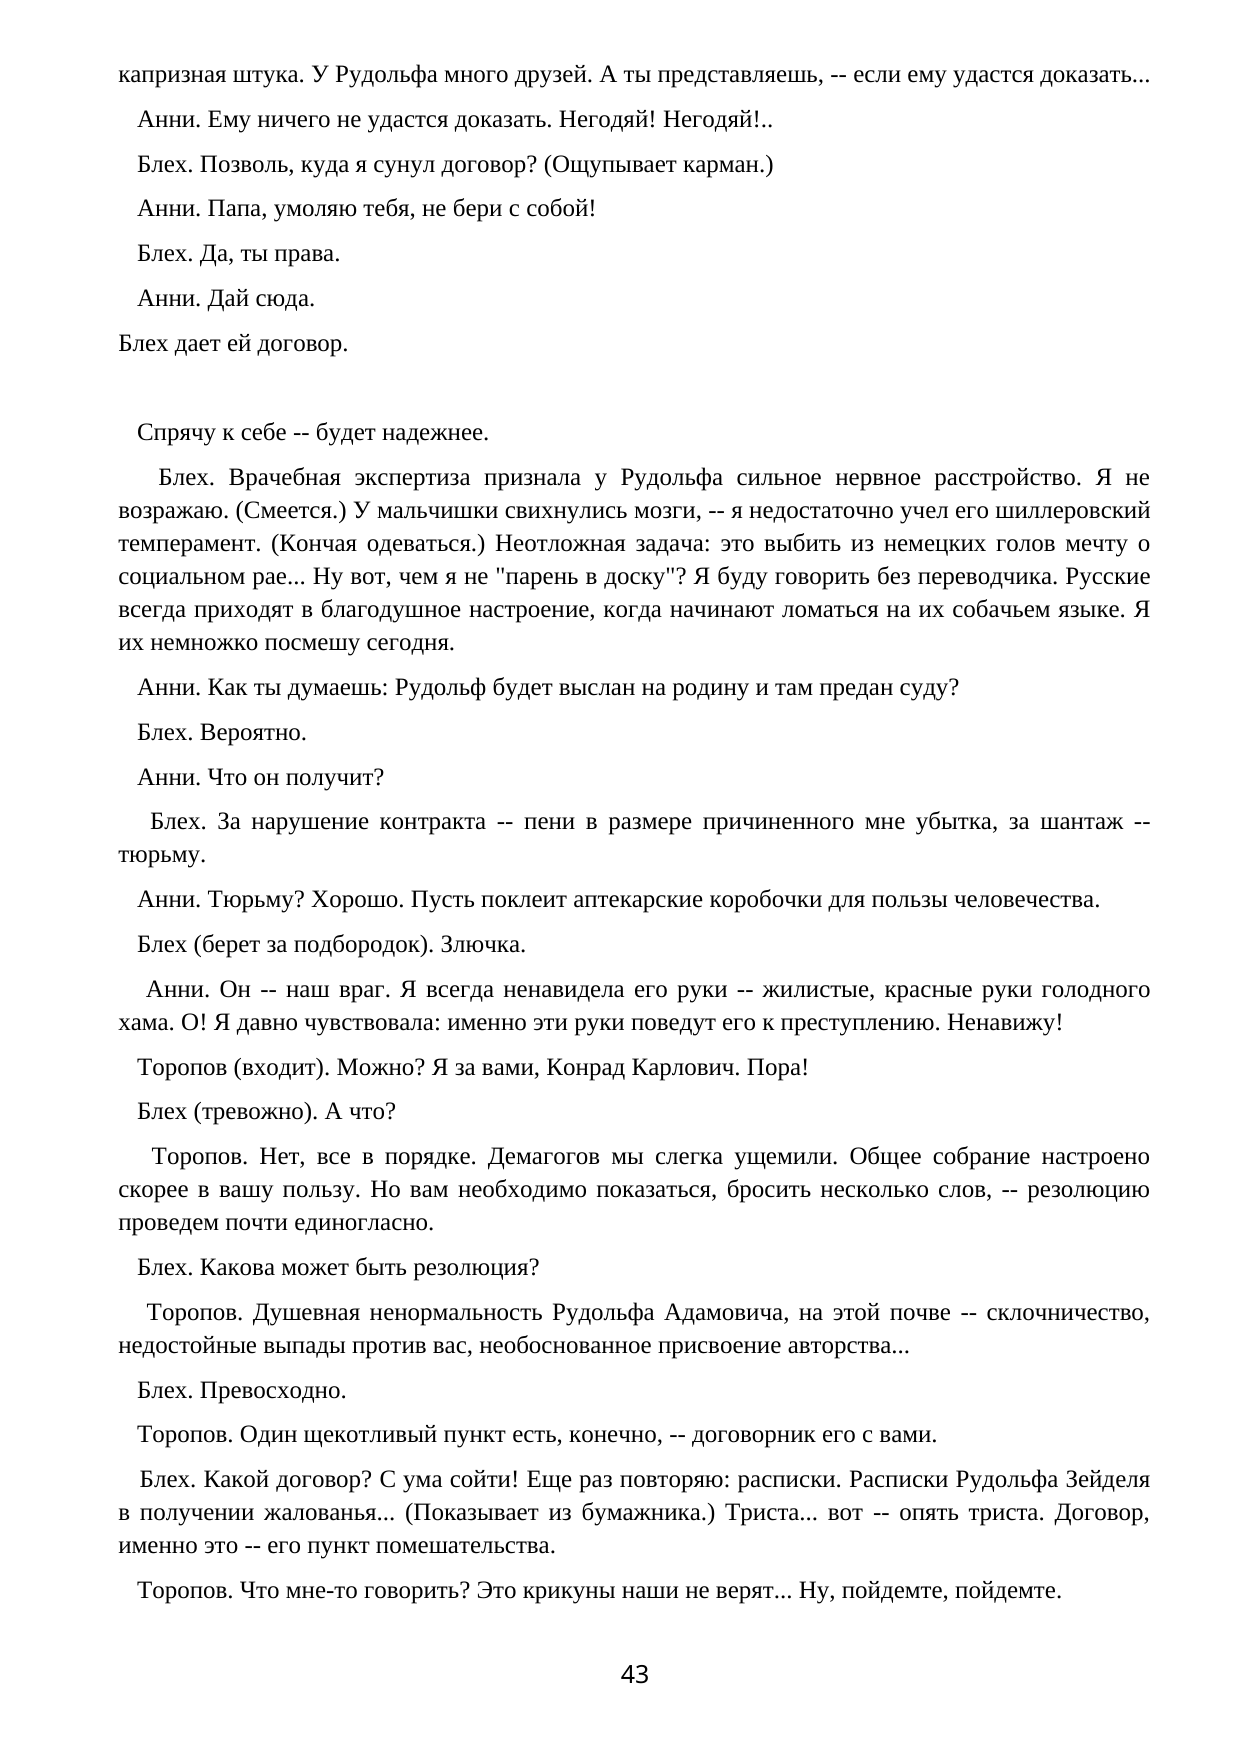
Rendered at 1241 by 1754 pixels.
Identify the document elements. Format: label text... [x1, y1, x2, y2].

text Блех. Какой договор? С ума сойти! Еще раз повторяю: расписки. Расписки Рудольфа Зейделя в получении жалованья... (Показывает из бумажника.) Триста... вот -- опять триста. Договор, именно это -- его пункт помешательства. [118, 1464, 1152, 1559]
text Блех. Врачебная экспертиза признала у Рудольфа сильное нервное расстройство. Я не возражаю. (Смеется.) У мальчишки свихнулись мозги, -- я недостаточно учел его шиллеровский темперамент. (Кончая одеваться.) Неотложная задача: это выбить из немецких голов мечту о социальном рае... Ну вот, чем я не "парень в доску"? Я буду говорить без переводчика. Русские всегда приходят в благодушное настроение, когда начинают ломаться на их собачьем языке. Я их немножко посмешу сегодня. [118, 462, 1152, 656]
text Блех. Позволь, куда я сунул договор? (Ощупывает карман.) [118, 149, 1152, 177]
text Торопов. Один щекотливый пункт есть, конечно, -- договорник его с вами. [118, 1419, 1152, 1448]
text Анни. Ему ничего не удастся доказать. Негодяй! Негодяй!.. [118, 104, 1152, 133]
text Анни. Как ты думаешь: Рудольф будет выслан на родину и там предан суду? [118, 672, 1152, 701]
text Блех. Вероятно. [118, 717, 1152, 746]
text Блех (берет за подбородок). Злючка. [118, 929, 1152, 958]
text Спрячу к себе -- будет надежнее. [118, 417, 1152, 446]
text Анни. Папа, умоляю тебя, не бери с собой! [118, 193, 1152, 222]
text Блех. За нарушение контракта -- пени в размере причиненного мне убытка, за шантаж -- тюрьму. [118, 806, 1152, 868]
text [118, 59, 1152, 88]
text Блех. Да, ты права. [118, 238, 1152, 267]
text Анни. Что он получит? [118, 762, 1152, 790]
text Торопов. Душевная ненормальность Рудольфа Адамовича, на этой почве -- склочничество, недостойные выпады против вас, необоснованное присвоение авторства... [118, 1297, 1152, 1359]
text Анни. Тюрьму? Хорошо. Пусть поклеит аптекарские коробочки для пользы человечества. [118, 884, 1152, 913]
text Торопов. Нет, все в порядке. Демагогов мы слегка ущемили. Общее собрание настроено скорее в вашу пользу. Но вам необходимо показаться, бросить несколько слов, -- резолюцию проведем почти единогласно. [118, 1141, 1152, 1236]
text Блех (тревожно). А что? [118, 1096, 1152, 1125]
text Торопов (входит). Можно? Я за вами, Конрад Карлович. Пора! [118, 1052, 1152, 1080]
text Торопов. Что мне-то говорить? Это крикуны наши не верят... Ну, пойдемте, пойдемте. [118, 1575, 1152, 1604]
text Блех. Превосходно. [118, 1375, 1152, 1403]
text Анни. Он -- наш враг. Я всегда ненавидела его руки -- жилистые, красные руки голодного хама. О! Я давно чувствовала: именно эти руки поведут его к преступлению. Ненавижу! [118, 974, 1152, 1036]
text Блех. Какова может быть резолюция? [118, 1252, 1152, 1281]
text Анни. Дай сюда. [118, 283, 1152, 312]
text Блех дает ей договор. [118, 328, 1152, 357]
